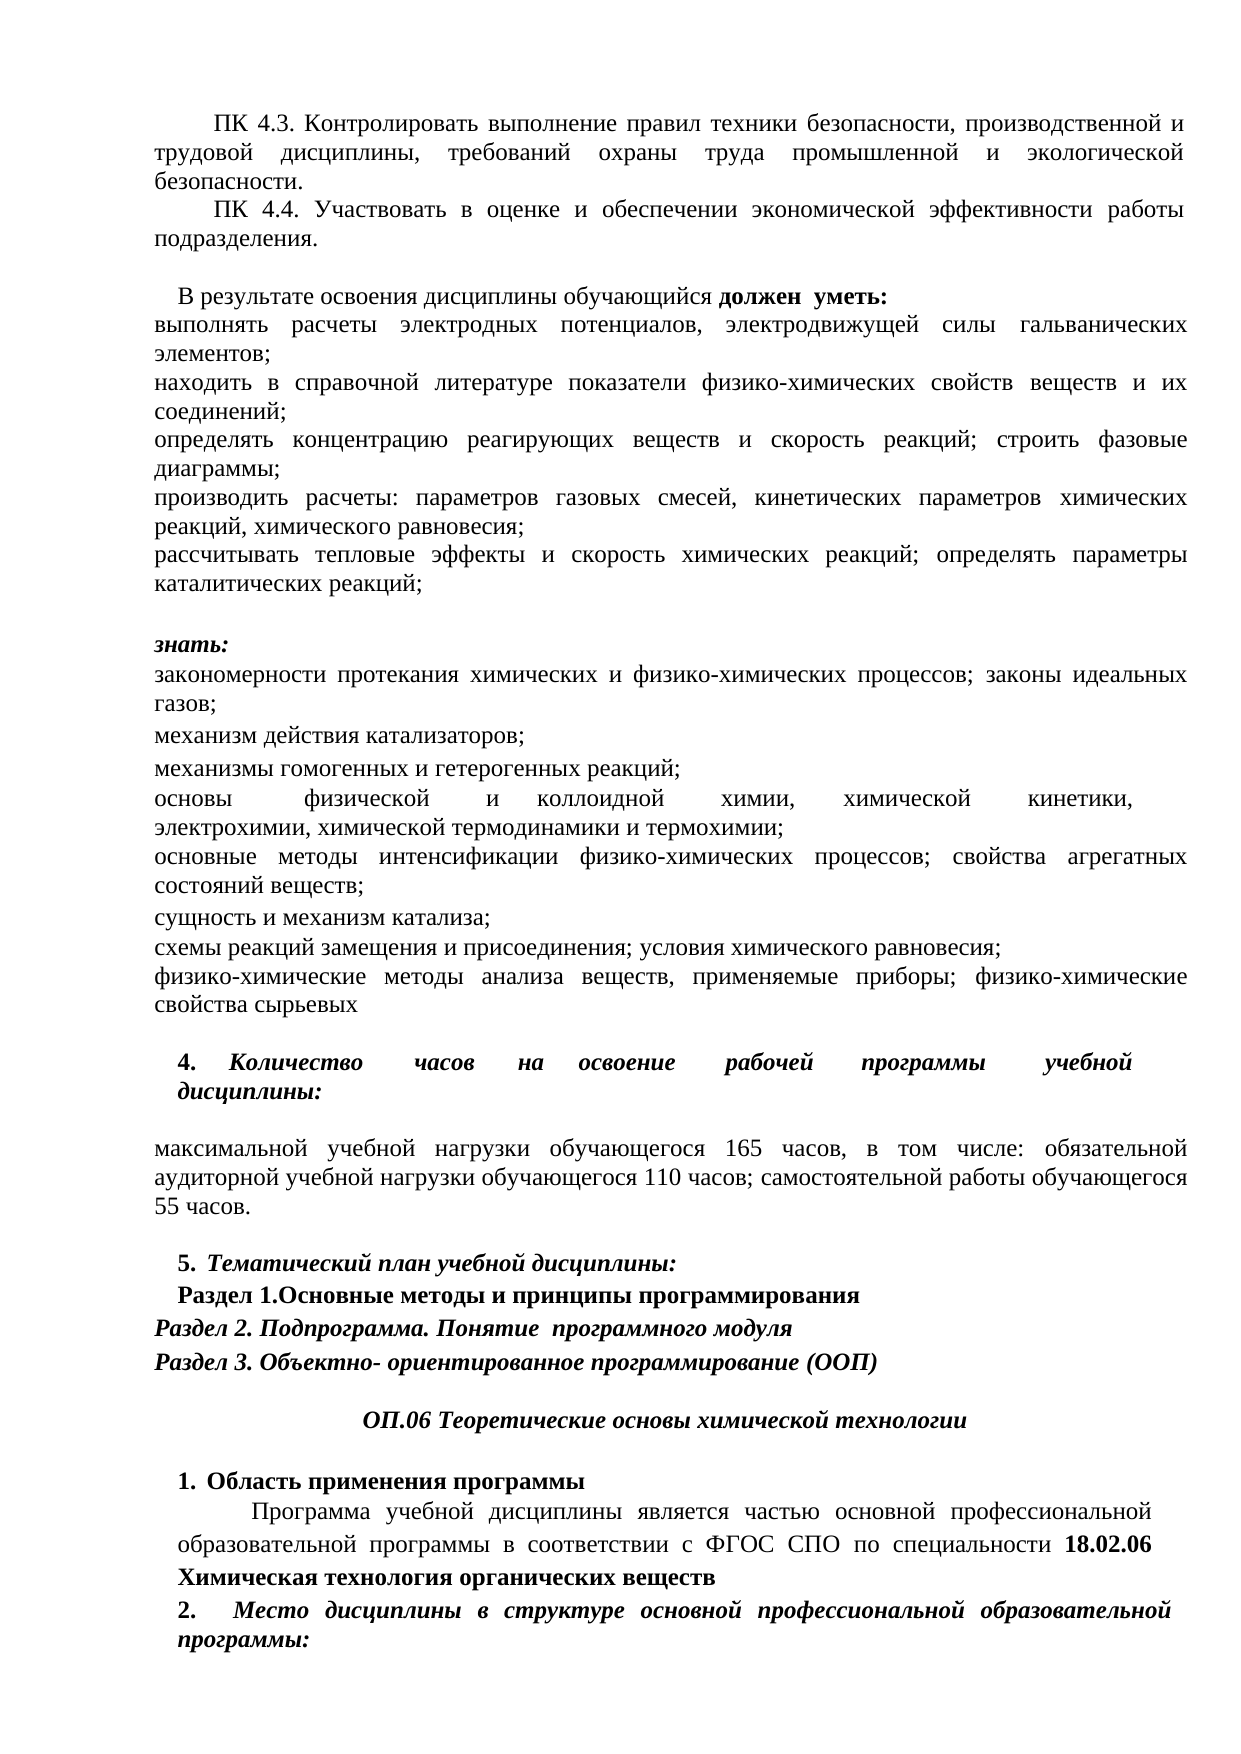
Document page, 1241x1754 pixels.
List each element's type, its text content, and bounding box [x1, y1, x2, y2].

text В результате освоения дисциплины обучающийся должен уметь: [177, 281, 1187, 309]
subtitle ОП.06 Теоретические основы химической технологии [197, 1406, 1132, 1434]
text основы физической и коллоидной химии, химической кинетики, электрохимии, химической термодинамики и термохимии; [154, 783, 1187, 841]
text Раздел 1.Основные методы и принципы программирования [177, 1277, 1184, 1310]
text ПК 4.4. Участвовать в оценке и обеспечении экономической эффективности работы подразделения. [154, 194, 1184, 252]
text выполнять расчеты электродных потенциалов, электродвижущей силы гальванических элементов; [154, 309, 1187, 367]
text ПК 4.3. Контролировать выполнение правил техники безопасности, производственной и трудовой дисциплины, требований охраны труда промышленной и экологической безопасности. [154, 108, 1184, 194]
text Программа учебной дисциплины является частью основной профессиональной образовательной программы в соответствии с ФГОС СПО по специальности 18.02.06 Химическая технология органических веществ [177, 1496, 1152, 1591]
text находить в справочной литературе показатели физико-химических свойств веществ и их соединений; [154, 367, 1187, 424]
text механизм действия катализаторов; [154, 717, 1187, 750]
subtitle Раздел 2. Подпрограмма. Понятие программного модуля [154, 1310, 1184, 1343]
text рассчитывать тепловые эффекты и скорость химических реакций; определять параметры каталитических реакций; [154, 539, 1187, 597]
subtitle Место дисциплины в структуре основной профессиональной образовательной программы: [177, 1595, 1171, 1653]
subtitle Тематический план учебной дисциплины: [177, 1248, 1184, 1277]
subtitle знать: [154, 626, 1184, 659]
text механизмы гомогенных и гетерогенных реакций; [154, 750, 1187, 783]
text основные методы интенсификации физико-химических процессов; свойства агрегатных состояний веществ; [154, 841, 1187, 898]
list Область применения программы [177, 1463, 1184, 1496]
text производить расчеты: параметров газовых смесей, кинетических параметров химических реакций, химического равновесия; [154, 482, 1187, 539]
text физико-химические методы анализа веществ, применяемые приборы; физико-химические свойства сырьевых [154, 961, 1187, 1018]
text максимальной учебной нагрузки обучающегося 165 часов, в том числе: обязательной аудиторной учебной нагрузки обучающегося 110 часов; самостоятельной работы обучающегося 55 часов. [154, 1133, 1187, 1219]
subtitle Раздел 3. Объектно- ориентированное программирование (ООП) [154, 1343, 1184, 1377]
text сущность и механизм катализа; [154, 898, 1187, 932]
subtitle Количество часов на освоение рабочей программы учебной дисциплины: [177, 1047, 1152, 1104]
text закономерности протекания химических и физико-химических процессов; законы идеальных газов; [154, 659, 1187, 717]
text определять концентрацию реагирующих веществ и скорость реакций; строить фазовые диаграммы; [154, 424, 1187, 482]
text схемы реакций замещения и присоединения; условия химического равновесия; [154, 932, 1187, 961]
